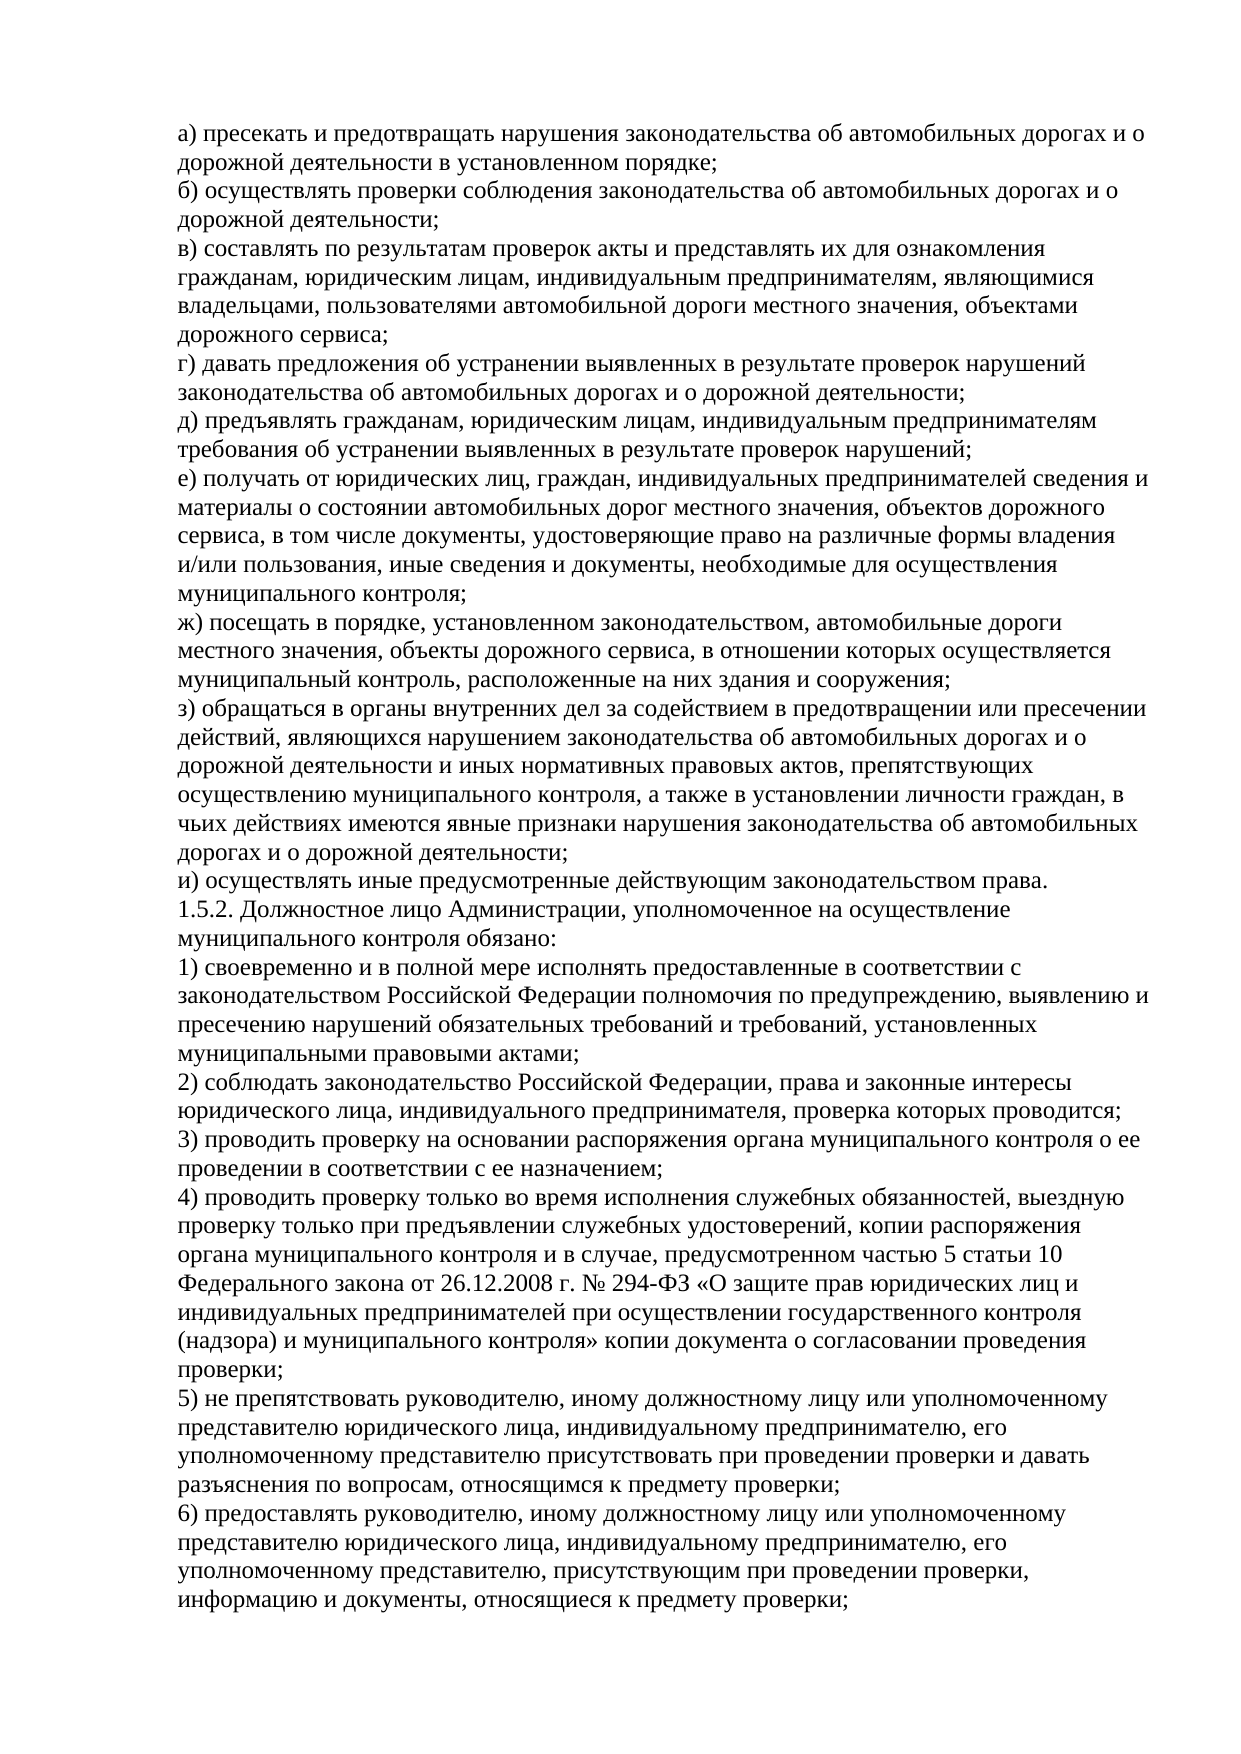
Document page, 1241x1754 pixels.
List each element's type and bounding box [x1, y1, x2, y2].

text [177, 118, 1152, 1613]
